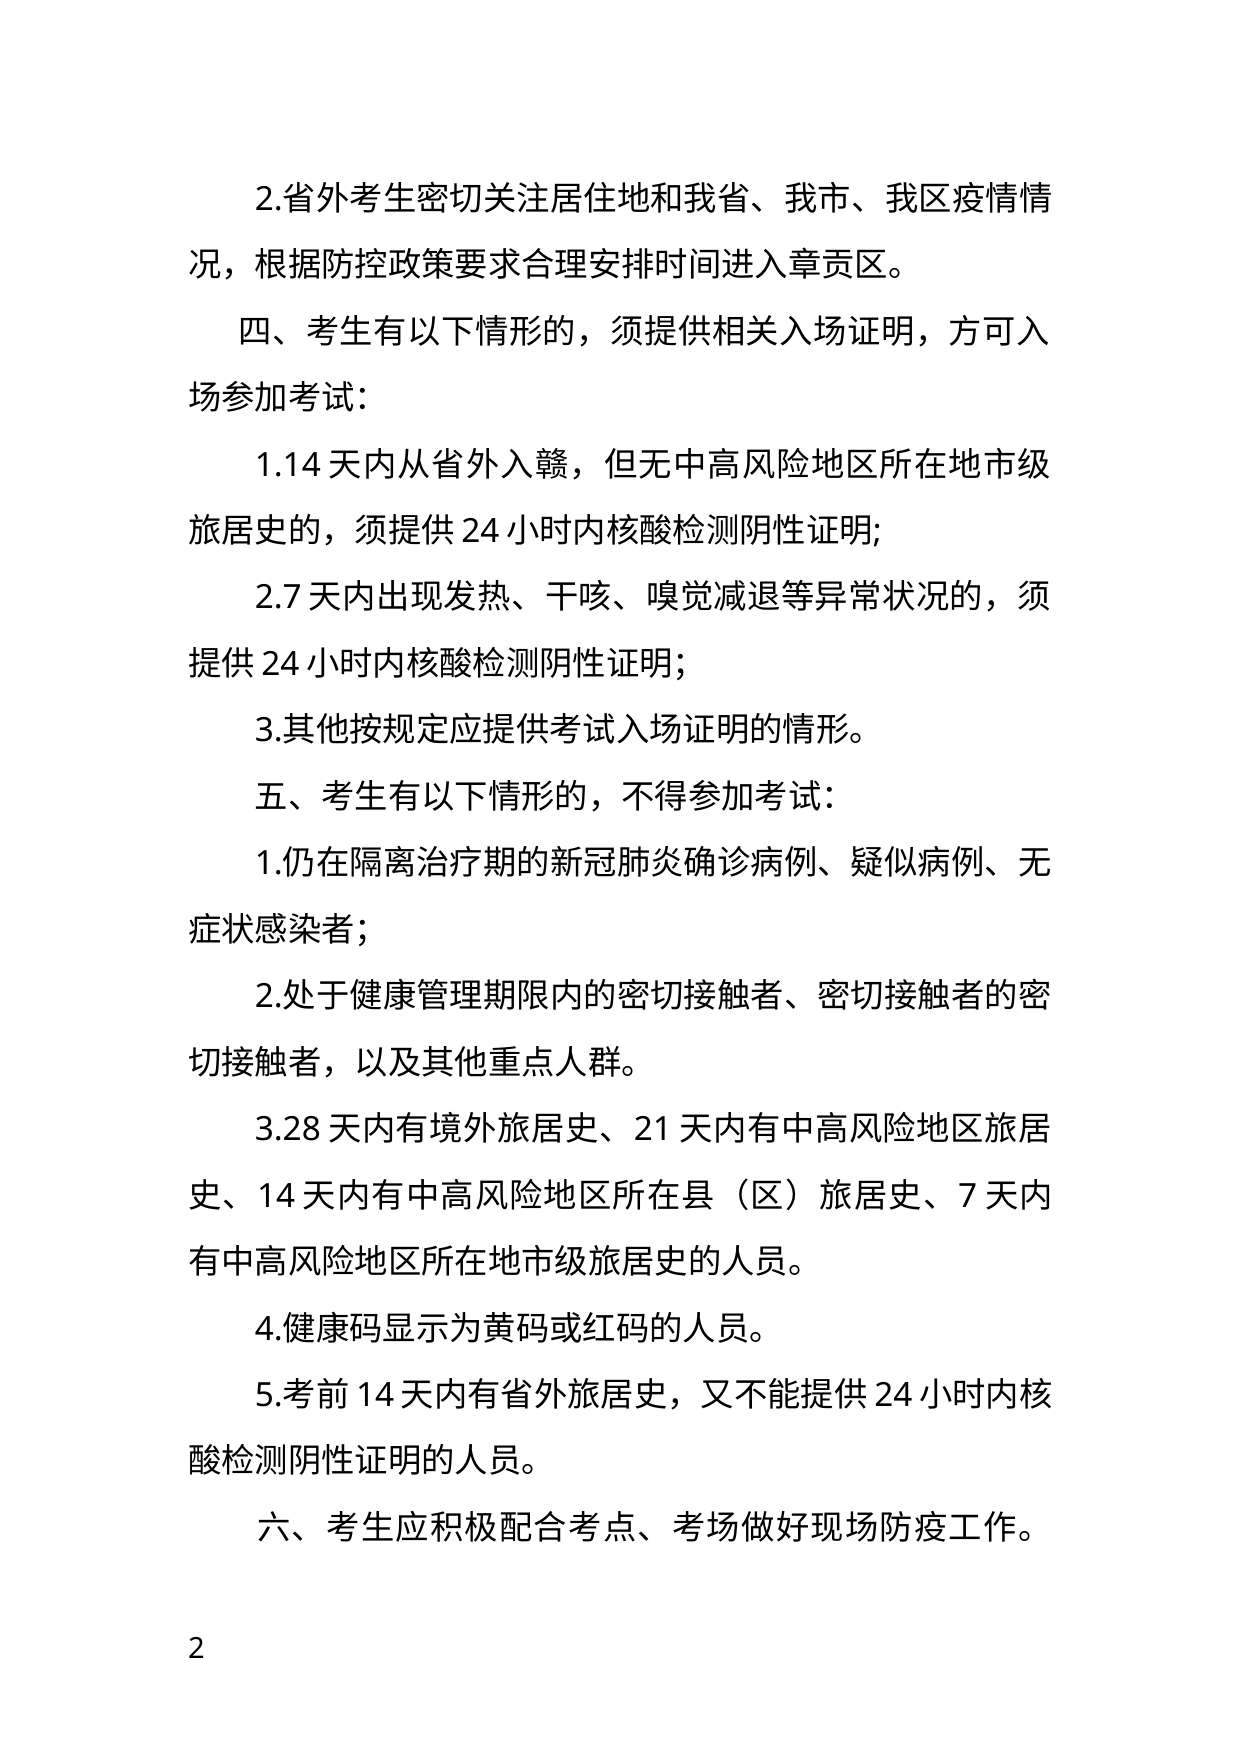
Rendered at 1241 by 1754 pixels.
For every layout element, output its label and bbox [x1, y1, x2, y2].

text [188, 162, 1052, 1558]
